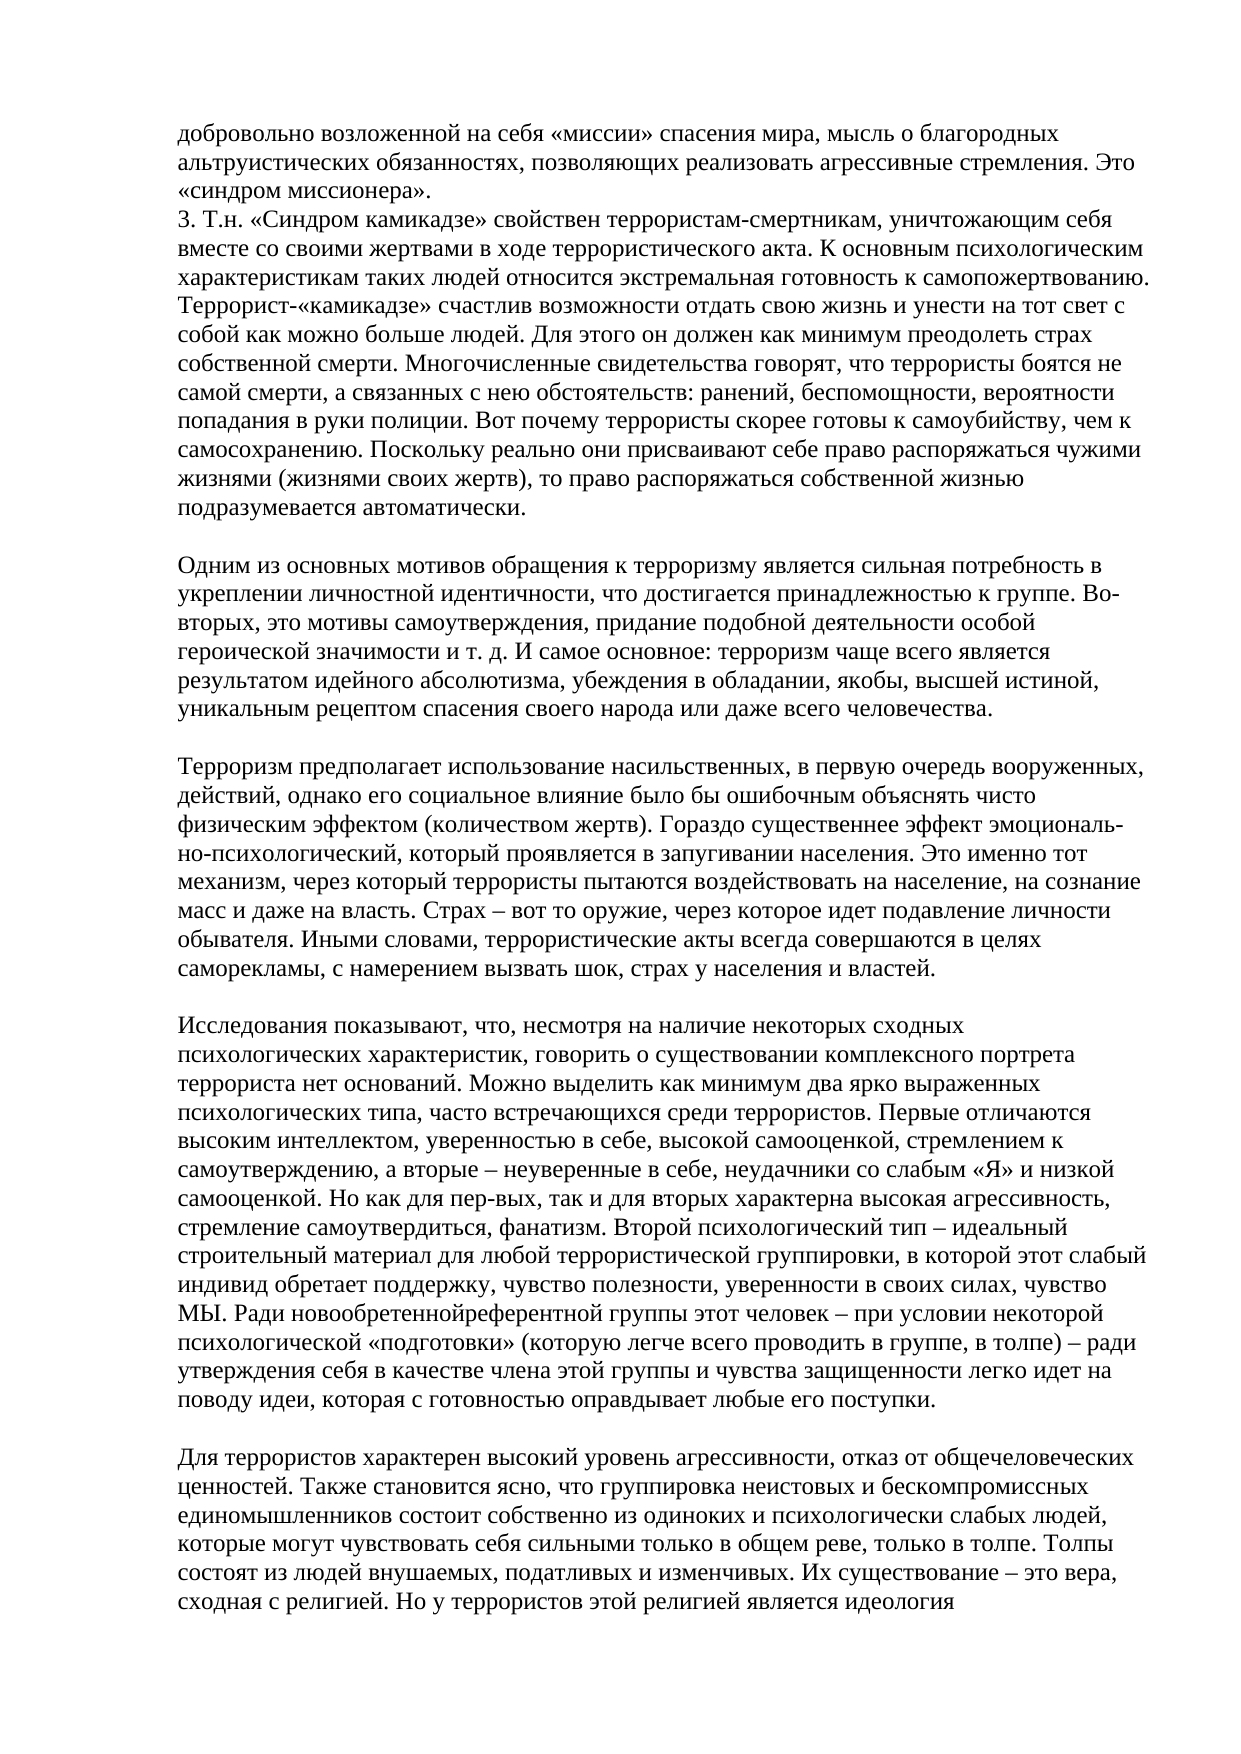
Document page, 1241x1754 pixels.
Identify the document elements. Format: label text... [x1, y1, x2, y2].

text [177, 1442, 1152, 1615]
text Терроризм предполагает использование насильственных, в первую очередь вооруженных, действий, однако его социальное влияние было бы ошибочным объяснять чисто физическим эффектом (количеством жертв). Гораздо существеннее эффект эмоциональ-но-психологический, который проявляется в запугивании населения. Это именно тот механизм, через который террористы пытаются воздействовать на население, на сознание масс и даже на власть. Страх – вот то оружие, через которое идет подавление личности обывателя. Иными словами, террористические акты всегда совершаются в целях саморекламы, с намерением вызвать шок, страх у населения и властей. [177, 751, 1152, 981]
text Исследования показывают, что, несмотря на наличие некоторых сходных психологических характеристик, говорить о существовании комплексного портрета террориста нет оснований. Можно выделить как минимум два ярко выраженных психологических типа, часто встречающихся среди террористов. Первые отличаются высоким интеллектом, уверенностью в себе, высокой самооценкой, стремлением к самоутверждению, а вторые – неуверенные в себе, неудачники со слабым «Я» и низкой самооценкой. Но как для пер-вых, так и для вторых характерна высокая агрессивность, стремление самоутвердиться, фанатизм. Второй психологический тип – идеальный строительный материал для любой террористической группировки, в которой этот слабый индивид обретает поддержку, чувство полезности, уверенности в своих силах, чувство МЫ. Ради новообретеннойреферентной группы этот человек – при условии некоторой психологической «подготовки» (которую легче всего проводить в группе, в толпе) – ради утверждения себя в качестве члена этой группы и чувства защищенности легко идет на поводу идеи, которая с готовностью оправдывает любые его поступки. [177, 1011, 1152, 1413]
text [177, 118, 1152, 521]
text Одним из основных мотивов обращения к терроризму является сильная потребность в укреплении личностной идентичности, что достигается принадлежностью к группе. Во-вторых, это мотивы самоутверждения, придание подобной деятельности особой героической значимости и т. д. И самое основное: терроризм чаще всего является результатом идейного абсолютизма, убеждения в обладании, якобы, высшей истиной, уникальным рецептом спасения своего народа или даже всего человечества. [177, 550, 1152, 722]
